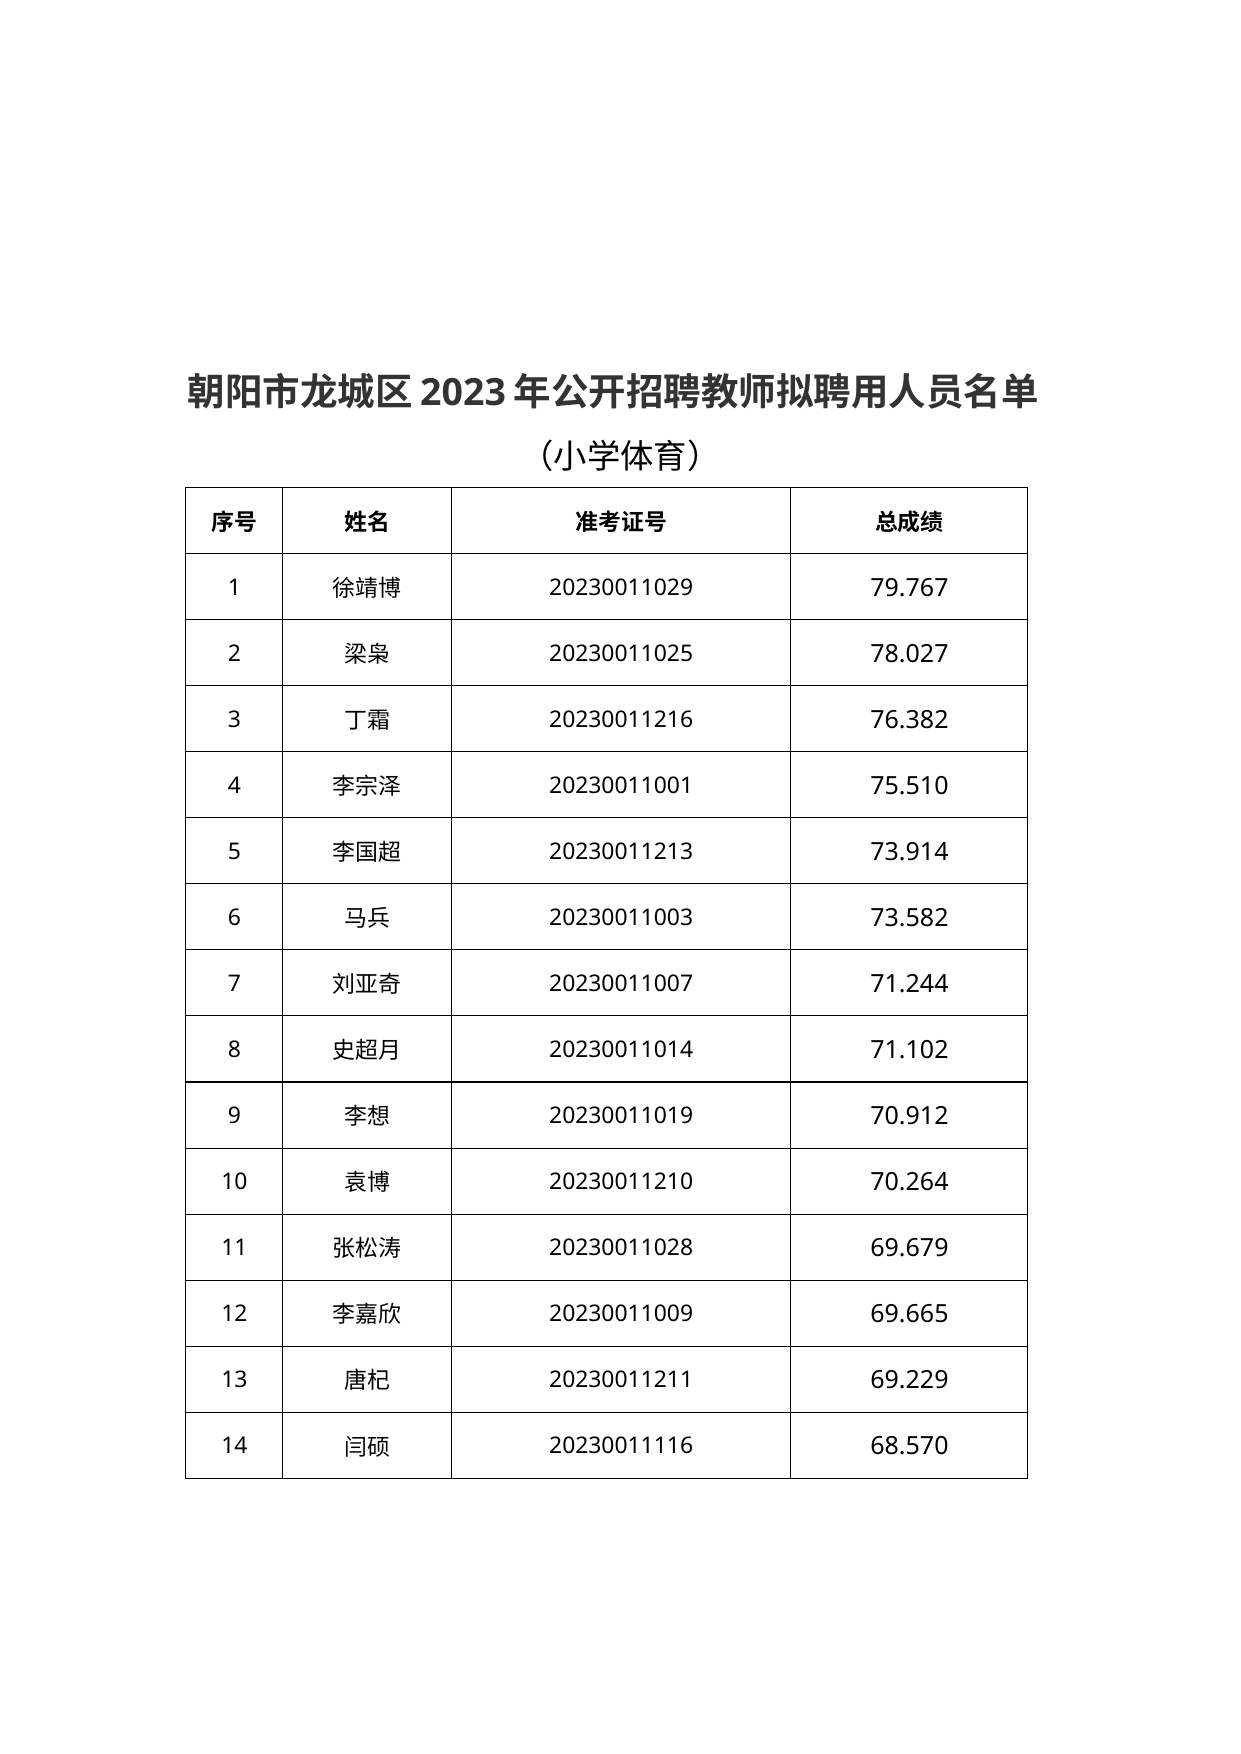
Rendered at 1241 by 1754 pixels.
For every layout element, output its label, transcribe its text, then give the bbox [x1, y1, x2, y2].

table_cell 20230011003 [452, 884, 790, 949]
table_cell 10 [186, 1149, 282, 1213]
table_cell 5 [186, 818, 282, 883]
table_cell 20230011029 [452, 554, 790, 619]
table_header 总成绩 [791, 488, 1027, 553]
table_cell 9 [186, 1083, 282, 1147]
table_cell 8 [186, 1016, 282, 1081]
table_cell 李国超 [283, 818, 451, 883]
table_cell 20230011211 [452, 1347, 790, 1412]
table_cell 闫硕 [283, 1413, 451, 1478]
table_cell 69.665 [791, 1281, 1027, 1346]
table_cell 12 [186, 1281, 282, 1346]
table_cell 73.582 [791, 884, 1027, 949]
text 朝阳市龙城区2023年公开招聘教师拟聘用人员名单 [187, 357, 1053, 422]
table_cell 张松涛 [283, 1215, 451, 1279]
table_cell 刘亚奇 [283, 950, 451, 1015]
table_cell 78.027 [791, 620, 1027, 685]
table_cell 13 [186, 1347, 282, 1412]
table_cell 梁枭 [283, 620, 451, 685]
table_cell 李宗泽 [283, 752, 451, 817]
table_cell 唐杞 [283, 1347, 451, 1412]
table_cell 20230011014 [452, 1016, 790, 1081]
table_cell 20230011213 [452, 818, 790, 883]
table_cell 14 [186, 1413, 282, 1478]
table_cell 76.382 [791, 686, 1027, 751]
table_cell 79.767 [791, 554, 1027, 619]
table_cell 7 [186, 950, 282, 1015]
table_cell 4 [186, 752, 282, 817]
table_cell 11 [186, 1215, 282, 1279]
table_cell 袁博 [283, 1149, 451, 1213]
table_cell 20230011007 [452, 950, 790, 1015]
table_cell 75.510 [791, 752, 1027, 817]
table_cell 20230011210 [452, 1149, 790, 1213]
table_cell 史超月 [283, 1016, 451, 1081]
table_cell 李嘉欣 [283, 1281, 451, 1346]
table_cell 丁霜 [283, 686, 451, 751]
table_cell 20230011001 [452, 752, 790, 817]
table_cell 70.264 [791, 1149, 1027, 1213]
table_cell 68.570 [791, 1413, 1027, 1478]
table_cell 69.679 [791, 1215, 1027, 1279]
table_cell 徐靖博 [283, 554, 451, 619]
table_cell 20230011116 [452, 1413, 790, 1478]
table_cell 70.912 [791, 1083, 1027, 1147]
table_header 姓名 [283, 488, 451, 553]
table_cell 1 [186, 554, 282, 619]
table_cell 20230011025 [452, 620, 790, 685]
text （小学体育） [187, 422, 1053, 487]
table_cell 20230011216 [452, 686, 790, 751]
table_cell 20230011009 [452, 1281, 790, 1346]
table_cell 20230011028 [452, 1215, 790, 1279]
table_cell 71.102 [791, 1016, 1027, 1081]
table_cell 73.914 [791, 818, 1027, 883]
table_cell 69.229 [791, 1347, 1027, 1412]
table_cell 2 [186, 620, 282, 685]
table_header 序号 [186, 488, 282, 553]
table_cell 6 [186, 884, 282, 949]
table_cell 马兵 [283, 884, 451, 949]
table_cell 李想 [283, 1083, 451, 1147]
table_cell 71.244 [791, 950, 1027, 1015]
table_cell 3 [186, 686, 282, 751]
table_header 准考证号 [452, 488, 790, 553]
table_cell 20230011019 [452, 1083, 790, 1147]
